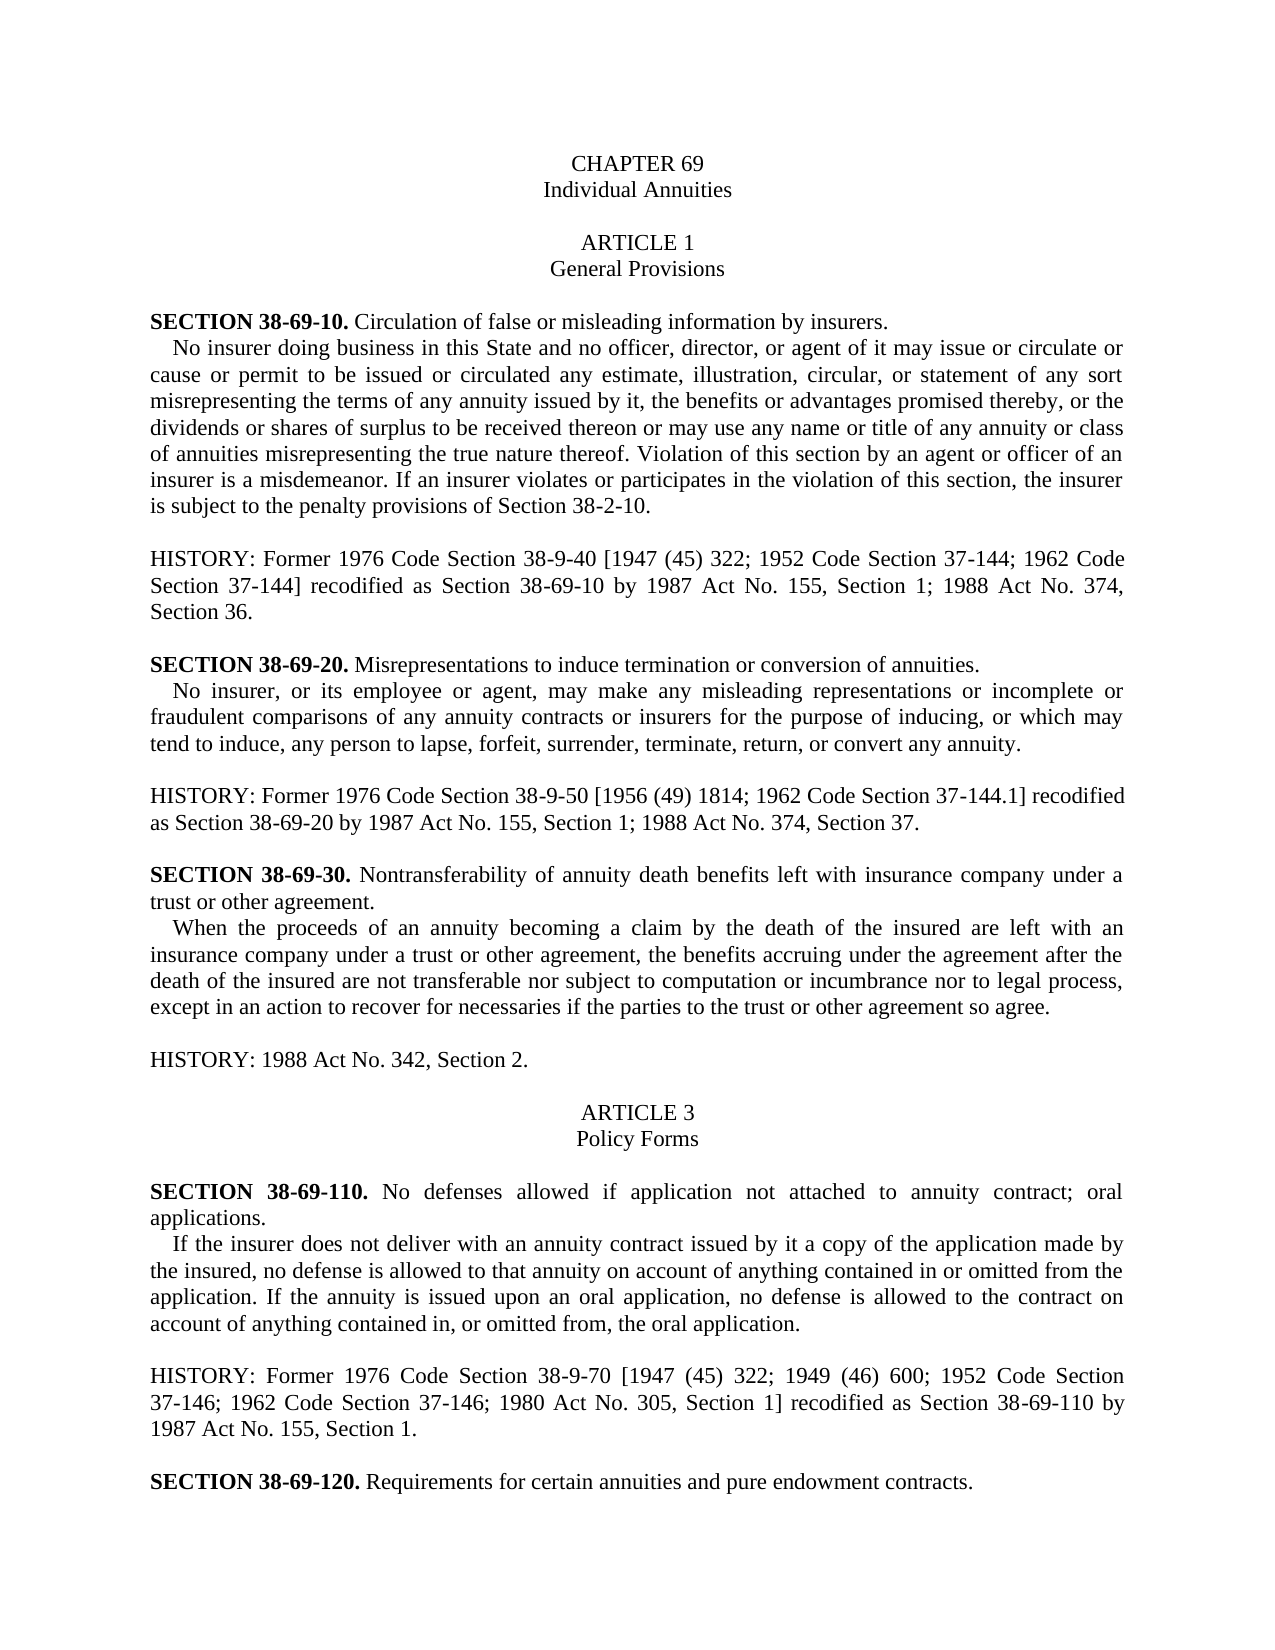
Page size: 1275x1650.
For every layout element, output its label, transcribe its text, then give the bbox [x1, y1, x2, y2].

text CHAPTER 69 [150, 150, 1125, 176]
text HISTORY: Former 1976 Code Section 38-9-70 [1947 (45) 322; 1949 (46) 600; 1952 Code Section 37-146; 1962 Code Section 37-146; 1980 Act No. 305, Section 1] recodified as Section 38-69-110 by 1987 Act No. 155, Section 1. [150, 1362, 1125, 1441]
text When the proceeds of an annuity becoming a claim by the death of the insured are left with an insurance company under a trust or other agreement, the benefits accruing under the agreement after the death of the insured are not transferable nor subject to computation or incumbrance nor to legal process, except in an action to recover for necessaries if the parties to the trust or other agreement so agree. [150, 914, 1125, 1020]
text HISTORY: 1988 Act No. 342, Section 2. [150, 1046, 1125, 1072]
text SECTION 38-69-110. No defenses allowed if application not attached to annuity contract; oral applications. [150, 1178, 1125, 1231]
text Policy Forms [150, 1125, 1125, 1151]
text Individual Annuities [150, 176, 1125, 203]
text No insurer, or its employee or agent, may make any misleading representations or incomplete or fraudulent comparisons of any annuity contracts or insurers for the purpose of inducing, or which may tend to induce, any person to lapse, forfeit, surrender, terminate, return, or convert any annuity. [150, 677, 1125, 756]
text HISTORY: Former 1976 Code Section 38-9-50 [1956 (49) 1814; 1962 Code Section 37-144.1] recodified as Section 38-69-20 by 1987 Act No. 155, Section 1; 1988 Act No. 374, Section 37. [150, 782, 1125, 835]
text ARTICLE 1 [150, 229, 1125, 255]
text No insurer doing business in this State and no officer, director, or agent of it may issue or circulate or cause or permit to be issued or circulated any estimate, illustration, circular, or statement of any sort misrepresenting the terms of any annuity issued by it, the benefits or advantages promised thereby, or the dividends or shares of surplus to be received thereon or may use any name or title of any annuity or class of annuities misrepresenting the true nature thereof. Violation of this section by an agent or officer of an insurer is a misdemeanor. If an insurer violates or participates in the violation of this section, the insurer is subject to the penalty provisions of Section 38-2-10. [150, 334, 1125, 519]
text SECTION 38-69-30. Nontransferability of annuity death benefits left with insurance company under a trust or other agreement. [150, 862, 1125, 914]
text ARTICLE 3 [150, 1099, 1125, 1125]
text HISTORY: Former 1976 Code Section 38-9-40 [1947 (45) 322; 1952 Code Section 37-144; 1962 Code Section 37-144] recodified as Section 38-69-10 by 1987 Act No. 155, Section 1; 1988 Act No. 374, Section 36. [150, 545, 1125, 624]
text If the insurer does not deliver with an annuity contract issued by it a copy of the application made by the insured, no defense is allowed to that annuity on account of anything contained in or omitted from the application. If the annuity is issued upon an oral application, no defense is allowed to the contract on account of anything contained in, or omitted from, the oral application. [150, 1231, 1125, 1336]
text General Provisions [150, 255, 1125, 282]
text SECTION 38-69-10. Circulation of false or misleading information by insurers. [150, 308, 1125, 334]
text SECTION 38-69-20. Misrepresentations to induce termination or conversion of annuities. [150, 651, 1125, 677]
text SECTION 38-69-120. Requirements for certain annuities and pure endowment contracts. [150, 1468, 1125, 1494]
